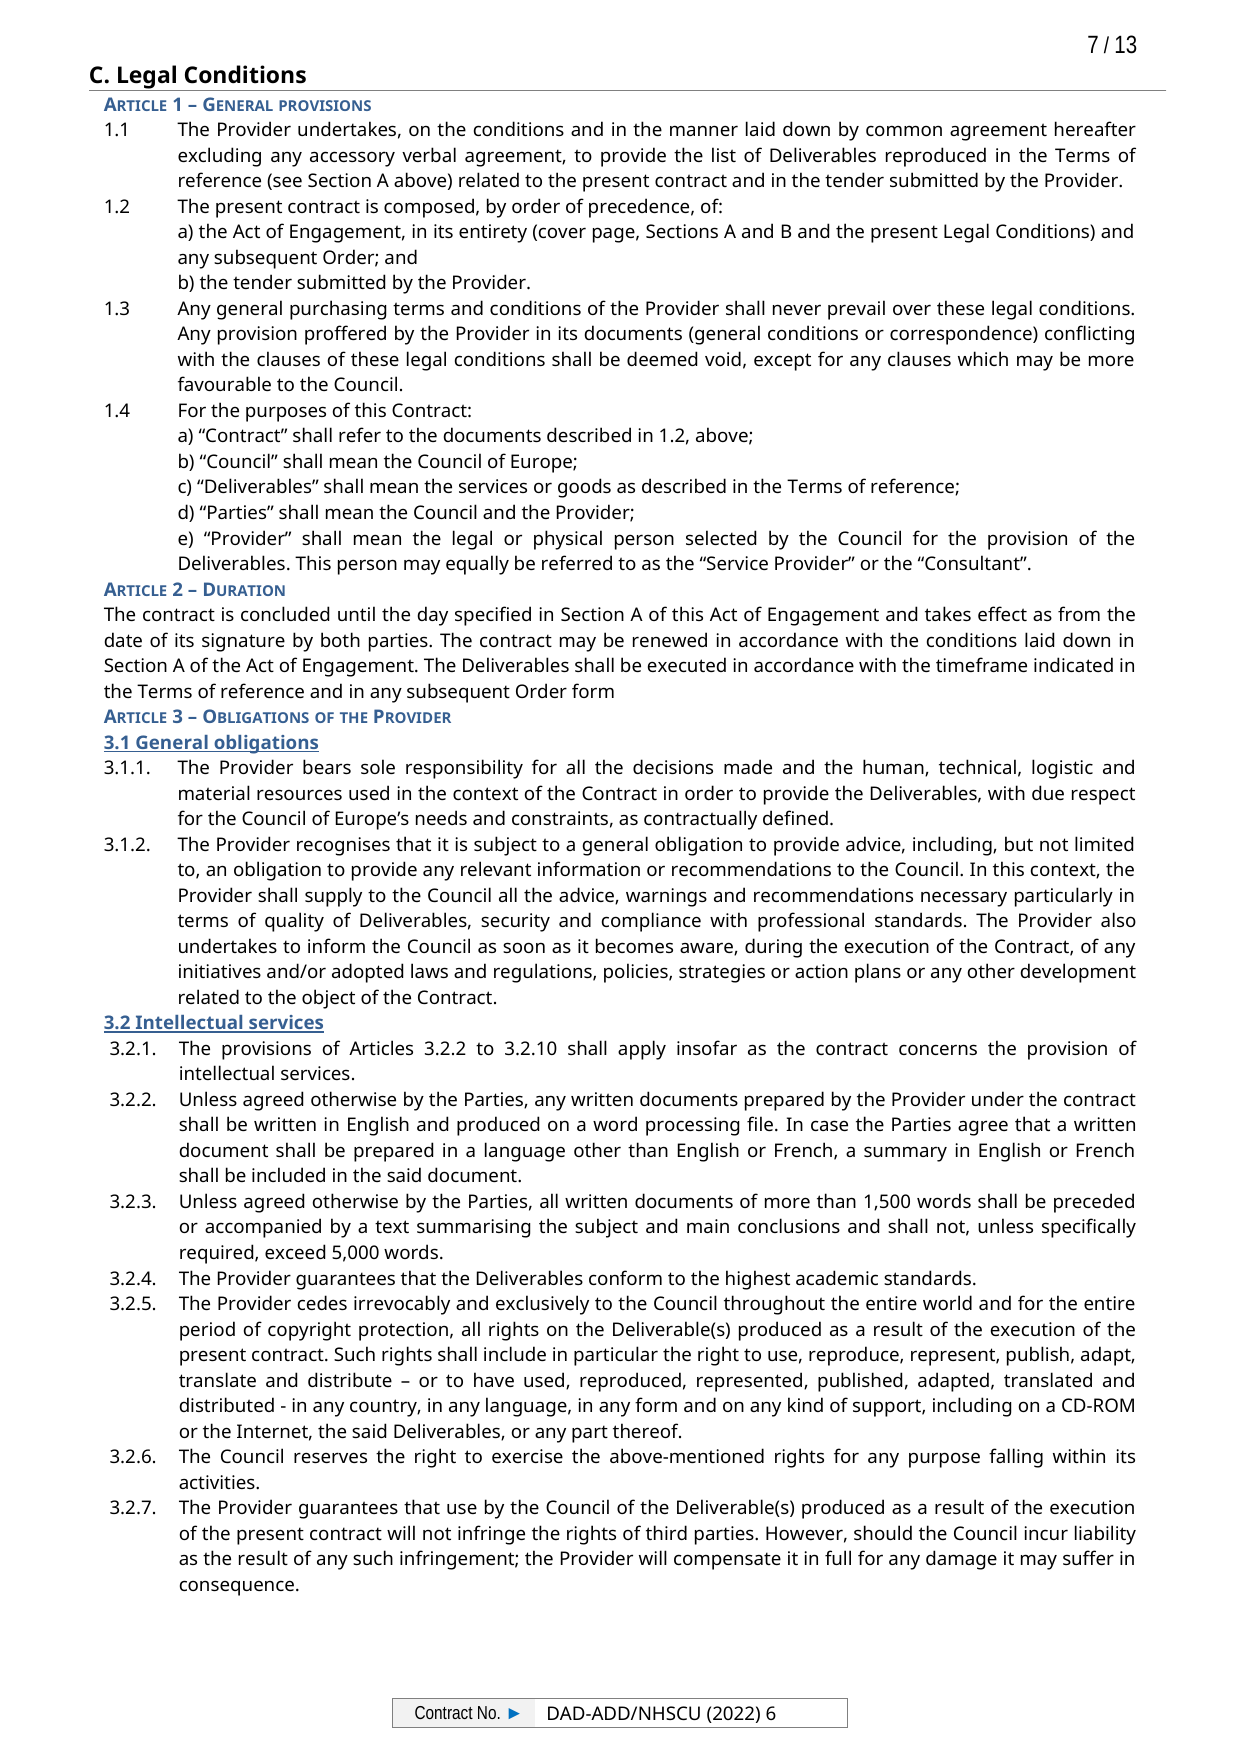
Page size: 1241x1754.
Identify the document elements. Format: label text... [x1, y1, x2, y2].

list The provisions of Articles 3.2.2 to 3.2.10 shall apply insofar as the contract concerns the provision of intellectual services. [133, 1035, 1137, 1086]
text 3.1 General obligations [103, 729, 1137, 754]
list The Provider undertakes, on the conditions and in the manner laid down by common agreement hereafter excluding any accessory verbal agreement, to provide the list of Deliverables reproduced in the Terms of reference (see Section A above) related to the present contract and in the tender submitted by the Provider. [103, 116, 1137, 193]
list The Provider bears sole responsibility for all the decisions made and the human, technical, logistic and material resources used in the context of the Contract in order to provide the Deliverables, with due respect for the Council of Europe’s needs and constraints, as contractually defined. [103, 754, 1137, 831]
text The contract is concluded until the day specified in Section A of this Act of Engagement and takes effect as from the date of its signature by both parties. The contract may be renewed in accordance with the conditions laid down in Section A of the Act of Engagement. The Deliverables shall be executed in accordance with the timeframe indicated in the Terms of reference and in any subsequent Order form [103, 601, 1137, 703]
list The Provider guarantees that the Deliverables conform to the highest academic standards. [133, 1265, 1137, 1290]
list The Provider guarantees that use by the Council of the Deliverable(s) produced as a result of the execution of the present contract will not infringe the rights of third parties. However, should the Council incur liability as the result of any such infringement; the Provider will compensate it in full for any damage it may suffer in consequence. [133, 1494, 1137, 1597]
text 3.2 Intellectual services [103, 1010, 1137, 1035]
text Article 1 – General provisions [103, 91, 1137, 116]
list The present contract is composed, by order of precedence, of: a) the Act of Engagement, in its entirety (cover page, Sections A and B and the present Legal Conditions) and any subsequent Order; and b) the tender submitted by the Provider. [103, 193, 1137, 295]
list The Council reserves the right to exercise the above-mentioned rights for any purpose falling within its activities. [133, 1443, 1137, 1494]
list The Provider cedes irrevocably and exclusively to the Council throughout the entire world and for the entire period of copyright protection, all rights on the Deliverable(s) produced as a result of the execution of the present contract. Such rights shall include in particular the right to use, reproduce, represent, publish, adapt, translate and distribute – or to have used, reproduced, represented, published, adapted, translated and distributed - in any country, in any language, in any form and on any kind of support, including on a CD-ROM or the Internet, the said Deliverables, or any part thereof. [133, 1290, 1137, 1443]
text Article 3 – Obligations of the Provider [103, 703, 1137, 729]
list Any general purchasing terms and conditions of the Provider shall never prevail over these legal conditions. Any provision proffered by the Provider in its documents (general conditions or correspondence) conflicting with the clauses of these legal conditions shall be deemed void, except for any clauses which may be more favourable to the Council. [103, 295, 1137, 397]
list Unless agreed otherwise by the Parties, all written documents of more than 1,500 words shall be preceded or accompanied by a text summarising the subject and main conclusions and shall not, unless specifically required, exceed 5,000 words. [133, 1188, 1137, 1265]
text C. Legal Conditions [89, 59, 1166, 90]
list The Provider recognises that it is subject to a general obligation to provide advice, including, but not limited to, an obligation to provide any relevant information or recommendations to the Council. In this context, the Provider shall supply to the Council all the advice, warnings and recommendations necessary particularly in terms of quality of Deliverables, security and compliance with professional standards. The Provider also undertakes to inform the Council as soon as it becomes aware, during the execution of the Contract, of any initiatives and/or adopted laws and regulations, policies, strategies or action plans or any other development related to the object of the Contract. [103, 831, 1137, 1010]
list Unless agreed otherwise by the Parties, any written documents prepared by the Provider under the contract shall be written in English and produced on a word processing file. In case the Parties agree that a written document shall be prepared in a language other than English or French, a summary in English or French shall be included in the said document. [133, 1086, 1137, 1188]
text Article 2 – Duration [103, 576, 1137, 601]
list For the purposes of this Contract: a) “Contract” shall refer to the documents described in 1.2, above; b) “Council” shall mean the Council of Europe; c) “Deliverables” shall mean the services or goods as described in the Terms of reference; d) “Parties” shall mean the Council and the Provider; e) “Provider” shall mean the legal or physical person selected by the Council for the provision of the Deliverables. This person may equally be referred to as the “Service Provider” or the “Consultant”. [103, 397, 1137, 576]
